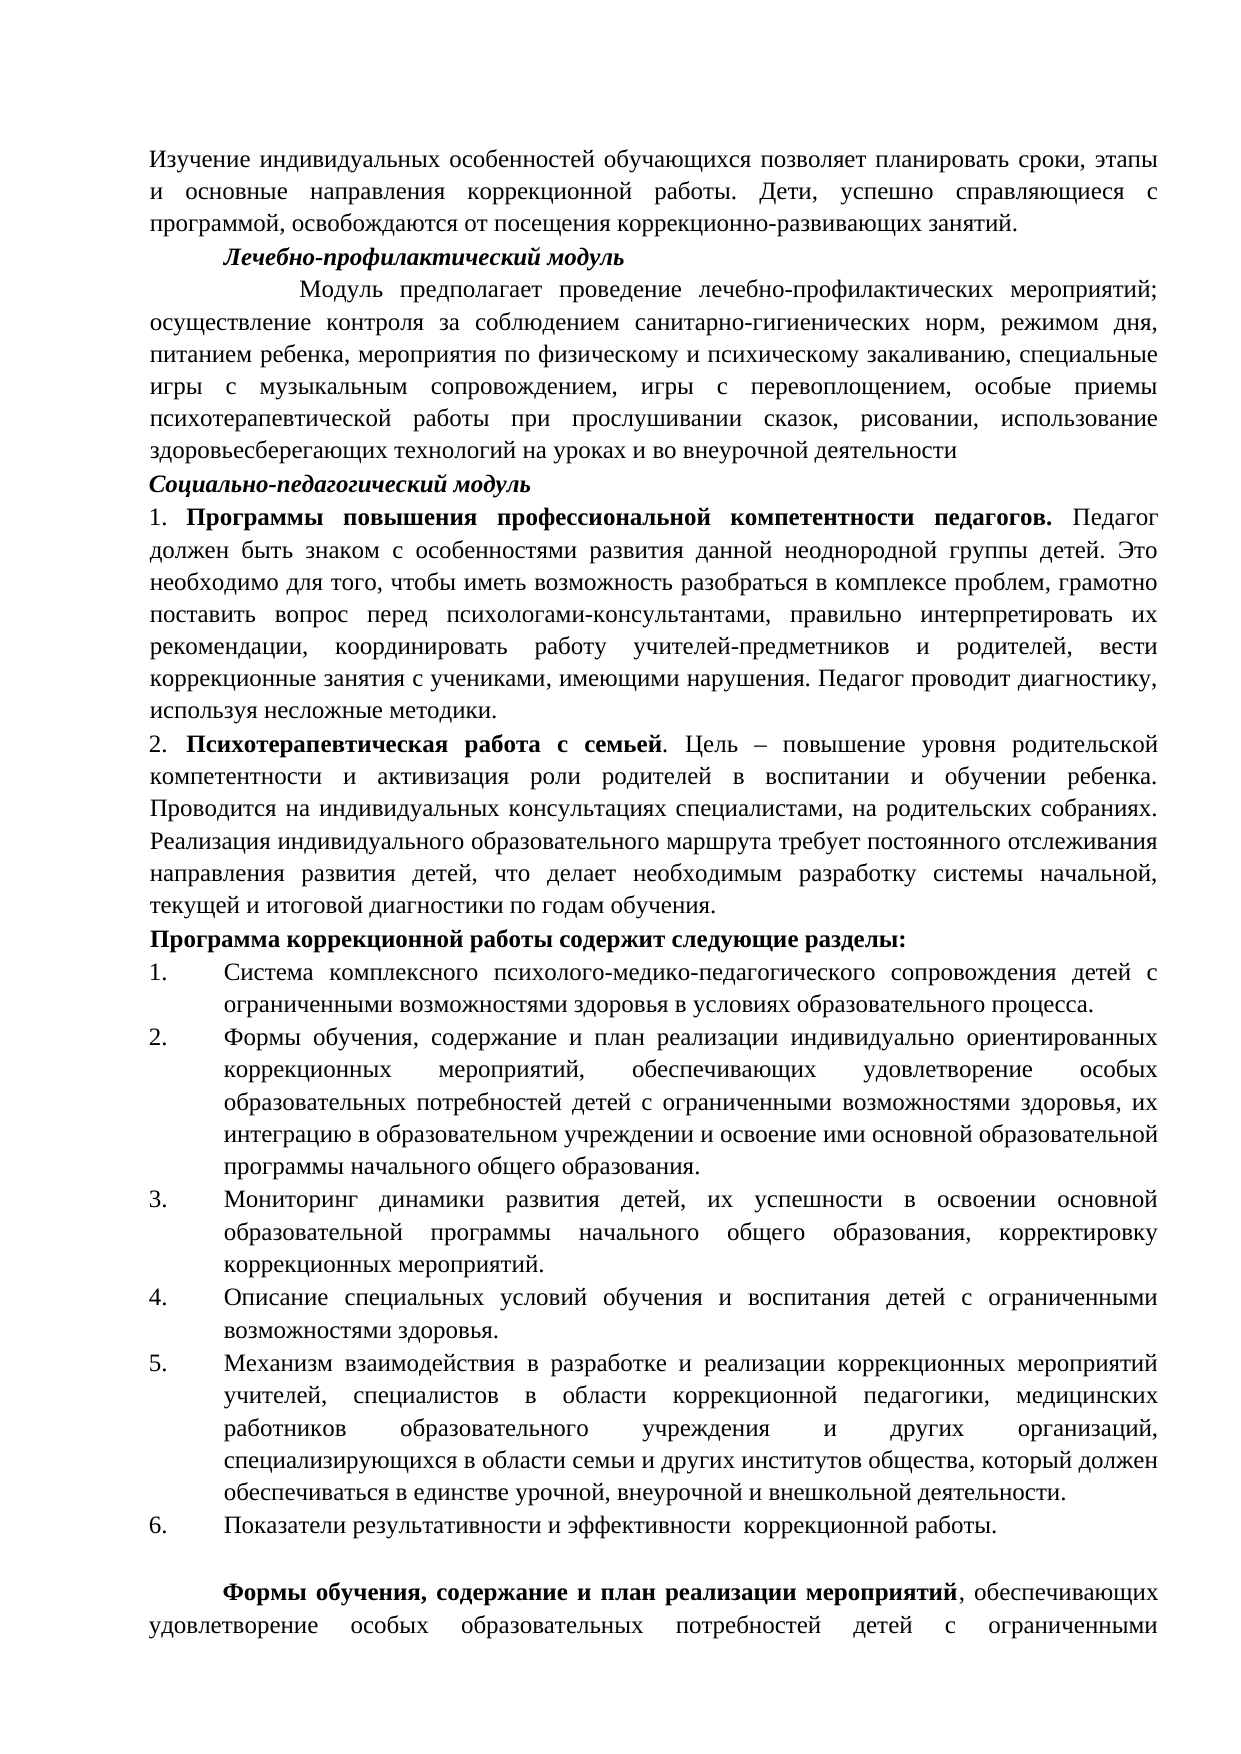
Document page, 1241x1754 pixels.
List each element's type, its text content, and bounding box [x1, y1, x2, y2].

list Формы обучения, содержание и план реализации индивидуально ориентированных коррекционных мероприятий, обеспечивающих удовлетворение особых образовательных потребностей детей с ограниченными возможностями здоровья, их интеграцию в образовательном учреждении и освоение ими основной образовательной программы начального общего образования. [148, 1022, 1158, 1180]
text Программа коррекционной работы содержит следующие разделы: [150, 924, 1159, 952]
text Модуль предполагает проведение лечебно-профилактических мероприятий; осуществление контроля за соблюдением санитарно-гигиенических норм, режимом дня, питанием ребенка, мероприятия по физическому и психическому закаливанию, специальные игры с музыкальным сопровождением, игры с перевоплощением, особые приемы психотерапевтической работы при прослушивании сказок, рисовании, использование здоровьесберегающих технологий на уроках и во внеурочной деятельности [148, 274, 1158, 464]
list Психотерапевтическая работа с семьей. Цель – повышение уровня родительской компетентности и активизация роли родителей в воспитании и обучении ребенка. Проводится на индивидуальных консультациях специалистами, на родительских собраниях. Реализация индивидуального образовательного маршрута требует постоянного отслеживания направления развития детей, что делает необходимым разработку системы начальной, текущей и итоговой диагностики по годам обучения. [148, 729, 1158, 919]
list Мониторинг динамики развития детей, их успешности в освоении основной образовательной программы начального общего образования, корректировку коррекционных мероприятий. [148, 1184, 1158, 1278]
list Программы повышения профессиональной компетентности педагогов. Педагог должен быть знаком с особенностями развития данной неоднородной группы детей. Это необходимо для того, чтобы иметь возможность разобраться в комплексе проблем, грамотно поставить вопрос перед психологами-консультантами, правильно интерпретировать их рекомендации, координировать работу учителей-предметников и родителей, вести коррекционные занятия с учениками, имеющими нарушения. Педагог проводит диагностику, используя несложные методики. [148, 502, 1158, 724]
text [148, 1577, 1158, 1638]
list Механизм взаимодействия в разработке и реализации коррекционных мероприятий учителей, специалистов в области коррекционной педагогики, медицинских работников образовательного учреждения и других организаций, специализирующихся в области семьи и других институтов общества, который должен обеспечиваться в единстве урочной, внеурочной и внешкольной деятельности. [148, 1348, 1158, 1506]
list Описание специальных условий обучения и воспитания детей с ограниченными возможностями здоровья. [148, 1282, 1158, 1343]
text Социально-педагогический модуль [148, 469, 1158, 498]
text Изучение индивидуальных особенностей обучающихся позволяет планировать сроки, этапы и основные направления коррекционной работы. Дети, успешно справляющиеся с программой, освобождаются от посещения коррекционно-развивающих занятий. [148, 144, 1158, 237]
list Показатели результативности и эффективности коррекционной работы. [148, 1511, 1158, 1539]
text Лечебно-профилактический модуль [224, 242, 1159, 271]
list Система комплексного психолого-медико-педагогического сопровождения детей с ограниченными возможностями здоровья в условиях образовательного процесса. [148, 957, 1158, 1017]
